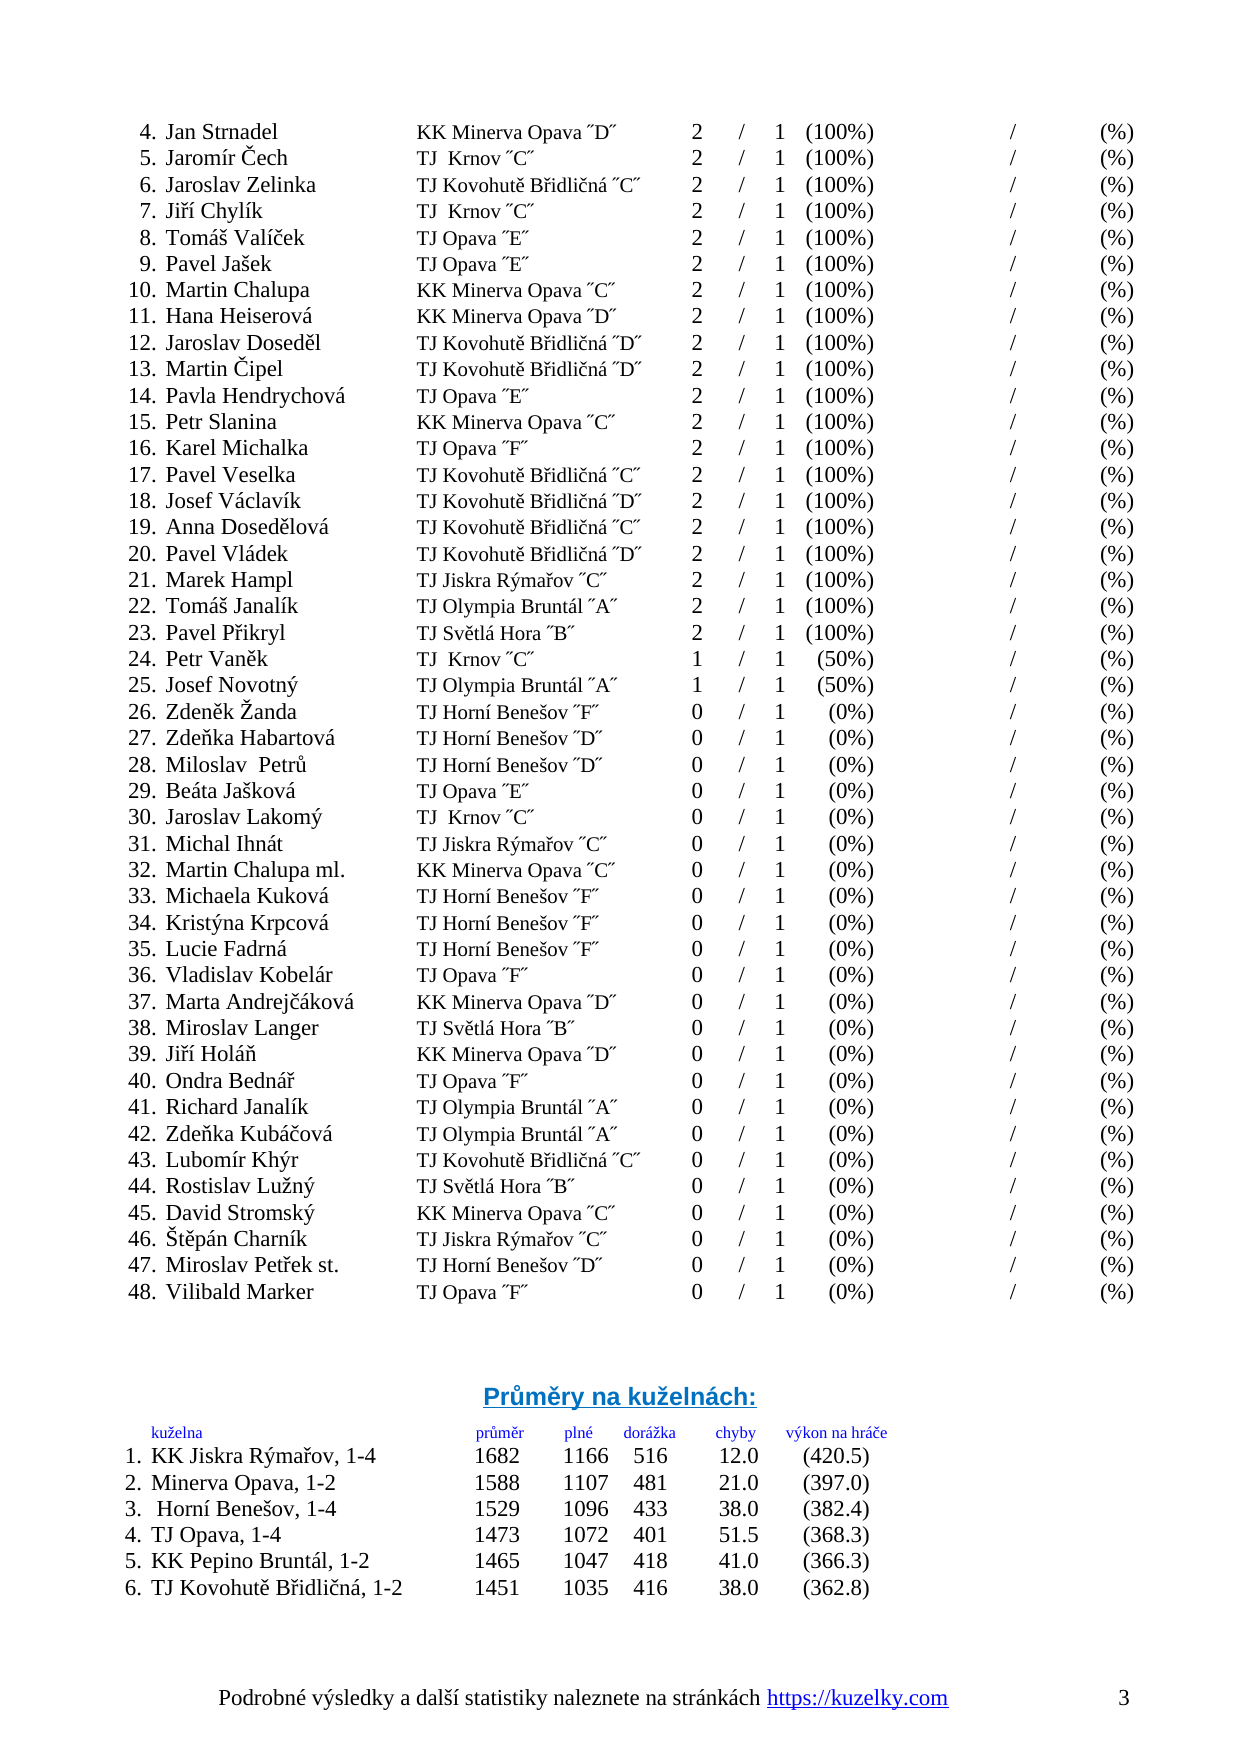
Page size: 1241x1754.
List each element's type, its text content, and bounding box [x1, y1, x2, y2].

text 19. Anna Dosedělová TJ Kovohutě Břidličná ˝C˝ 2 / 1 (100%) / (%) [106, 513, 1134, 540]
text 15. Petr Slanina KK Minerva Opava ˝C˝ 2 / 1 (100%) / (%) [106, 408, 1134, 434]
text 18. Josef Václavík TJ Kovohutě Břidličná ˝D˝ 2 / 1 (100%) / (%) [106, 487, 1134, 513]
text 41. Richard Janalík TJ Olympia Bruntál ˝A˝ 0 / 1 (0%) / (%) [106, 1093, 1134, 1119]
text 24. Petr Vaněk TJ Krnov ˝C˝ 1 / 1 (50%) / (%) [106, 645, 1134, 672]
text kuželna průměr plné dorážka chyby výkon na hráče [106, 1423, 1134, 1442]
text 47. Miroslav Petřek st. TJ Horní Benešov ˝D˝ 0 / 1 (0%) / (%) [106, 1251, 1134, 1278]
text 29. Beáta Jašková TJ Opava ˝E˝ 0 / 1 (0%) / (%) [106, 777, 1134, 803]
text 22. Tomáš Janalík TJ Olympia Bruntál ˝A˝ 2 / 1 (100%) / (%) [106, 592, 1134, 619]
text 21. Marek Hampl TJ Jiskra Rýmařov ˝C˝ 2 / 1 (100%) / (%) [106, 566, 1134, 592]
text 5. Jaromír Čech TJ Krnov ˝C˝ 2 / 1 (100%) / (%) [106, 144, 1134, 171]
text 42. Zdeňka Kubáčová TJ Olympia Bruntál ˝A˝ 0 / 1 (0%) / (%) [106, 1119, 1134, 1146]
text 39. Jiří Holáň KK Minerva Opava ˝D˝ 0 / 1 (0%) / (%) [106, 1041, 1134, 1067]
text 6. Jaroslav Zelinka TJ Kovohutě Břidličná ˝C˝ 2 / 1 (100%) / (%) [106, 171, 1134, 197]
text 30. Jaroslav Lakomý TJ Krnov ˝C˝ 0 / 1 (0%) / (%) [106, 803, 1134, 830]
text 33. Michaela Kuková TJ Horní Benešov ˝F˝ 0 / 1 (0%) / (%) [106, 882, 1134, 909]
text 4. Jan Strnadel KK Minerva Opava ˝D˝ 2 / 1 (100%) / (%) [106, 118, 1134, 144]
text 48. Vilibald Marker TJ Opava ˝F˝ 0 / 1 (0%) / (%) [106, 1278, 1134, 1304]
text 3. Horní Benešov, 1-4 1529 1096 433 38.0 (382.4) [106, 1495, 1134, 1521]
text 36. Vladislav Kobelár TJ Opava ˝F˝ 0 / 1 (0%) / (%) [106, 961, 1134, 988]
text 32. Martin Chalupa ml. KK Minerva Opava ˝C˝ 0 / 1 (0%) / (%) [106, 856, 1134, 882]
text 27. Zdeňka Habartová TJ Horní Benešov ˝D˝ 0 / 1 (0%) / (%) [106, 724, 1134, 751]
text 7. Jiří Chylík TJ Krnov ˝C˝ 2 / 1 (100%) / (%) [106, 197, 1134, 223]
text 4. TJ Opava, 1-4 1473 1072 401 51.5 (368.3) [106, 1521, 1134, 1548]
text 17. Pavel Veselka TJ Kovohutě Břidličná ˝C˝ 2 / 1 (100%) / (%) [106, 461, 1134, 487]
text 10. Martin Chalupa KK Minerva Opava ˝C˝ 2 / 1 (100%) / (%) [106, 276, 1134, 303]
text 5. KK Pepino Bruntál, 1-2 1465 1047 418 41.0 (366.3) [106, 1548, 1134, 1574]
text 43. Lubomír Khýr TJ Kovohutě Břidličná ˝C˝ 0 / 1 (0%) / (%) [106, 1146, 1134, 1172]
text 9. Pavel Jašek TJ Opava ˝E˝ 2 / 1 (100%) / (%) [106, 250, 1134, 276]
text 2. Minerva Opava, 1-2 1588 1107 481 21.0 (397.0) [106, 1468, 1134, 1495]
text 45. David Stromský KK Minerva Opava ˝C˝ 0 / 1 (0%) / (%) [106, 1199, 1134, 1225]
text 34. Kristýna Krpcová TJ Horní Benešov ˝F˝ 0 / 1 (0%) / (%) [106, 909, 1134, 935]
text 38. Miroslav Langer TJ Světlá Hora ˝B˝ 0 / 1 (0%) / (%) [106, 1014, 1134, 1041]
text Průměry na kuželnách: [94, 1382, 1145, 1411]
text 23. Pavel Přikryl TJ Světlá Hora ˝B˝ 2 / 1 (100%) / (%) [106, 619, 1134, 645]
text 44. Rostislav Lužný TJ Světlá Hora ˝B˝ 0 / 1 (0%) / (%) [106, 1172, 1134, 1199]
text 6. TJ Kovohutě Břidličná, 1-2 1451 1035 416 38.0 (362.8) [106, 1574, 1134, 1600]
text 1. KK Jiskra Rýmařov, 1-4 1682 1166 516 12.0 (420.5) [106, 1442, 1134, 1468]
text 26. Zdeněk Žanda TJ Horní Benešov ˝F˝ 0 / 1 (0%) / (%) [106, 698, 1134, 724]
text 37. Marta Andrejčáková KK Minerva Opava ˝D˝ 0 / 1 (0%) / (%) [106, 988, 1134, 1014]
text 35. Lucie Fadrná TJ Horní Benešov ˝F˝ 0 / 1 (0%) / (%) [106, 935, 1134, 961]
text 46. Štěpán Charník TJ Jiskra Rýmařov ˝C˝ 0 / 1 (0%) / (%) [106, 1225, 1134, 1251]
text 13. Martin Čipel TJ Kovohutě Břidličná ˝D˝ 2 / 1 (100%) / (%) [106, 355, 1134, 382]
text 12. Jaroslav Doseděl TJ Kovohutě Břidličná ˝D˝ 2 / 1 (100%) / (%) [106, 329, 1134, 355]
text 11. Hana Heiserová KK Minerva Opava ˝D˝ 2 / 1 (100%) / (%) [106, 303, 1134, 329]
text 8. Tomáš Valíček TJ Opava ˝E˝ 2 / 1 (100%) / (%) [106, 223, 1134, 250]
text 40. Ondra Bednář TJ Opava ˝F˝ 0 / 1 (0%) / (%) [106, 1067, 1134, 1093]
text 14. Pavla Hendrychová TJ Opava ˝E˝ 2 / 1 (100%) / (%) [106, 382, 1134, 408]
text 31. Michal Ihnát TJ Jiskra Rýmařov ˝C˝ 0 / 1 (0%) / (%) [106, 830, 1134, 856]
text 25. Josef Novotný TJ Olympia Bruntál ˝A˝ 1 / 1 (50%) / (%) [106, 672, 1134, 698]
text 20. Pavel Vládek TJ Kovohutě Břidličná ˝D˝ 2 / 1 (100%) / (%) [106, 540, 1134, 566]
text 16. Karel Michalka TJ Opava ˝F˝ 2 / 1 (100%) / (%) [106, 434, 1134, 461]
text 28. Miloslav Petrů TJ Horní Benešov ˝D˝ 0 / 1 (0%) / (%) [106, 751, 1134, 777]
